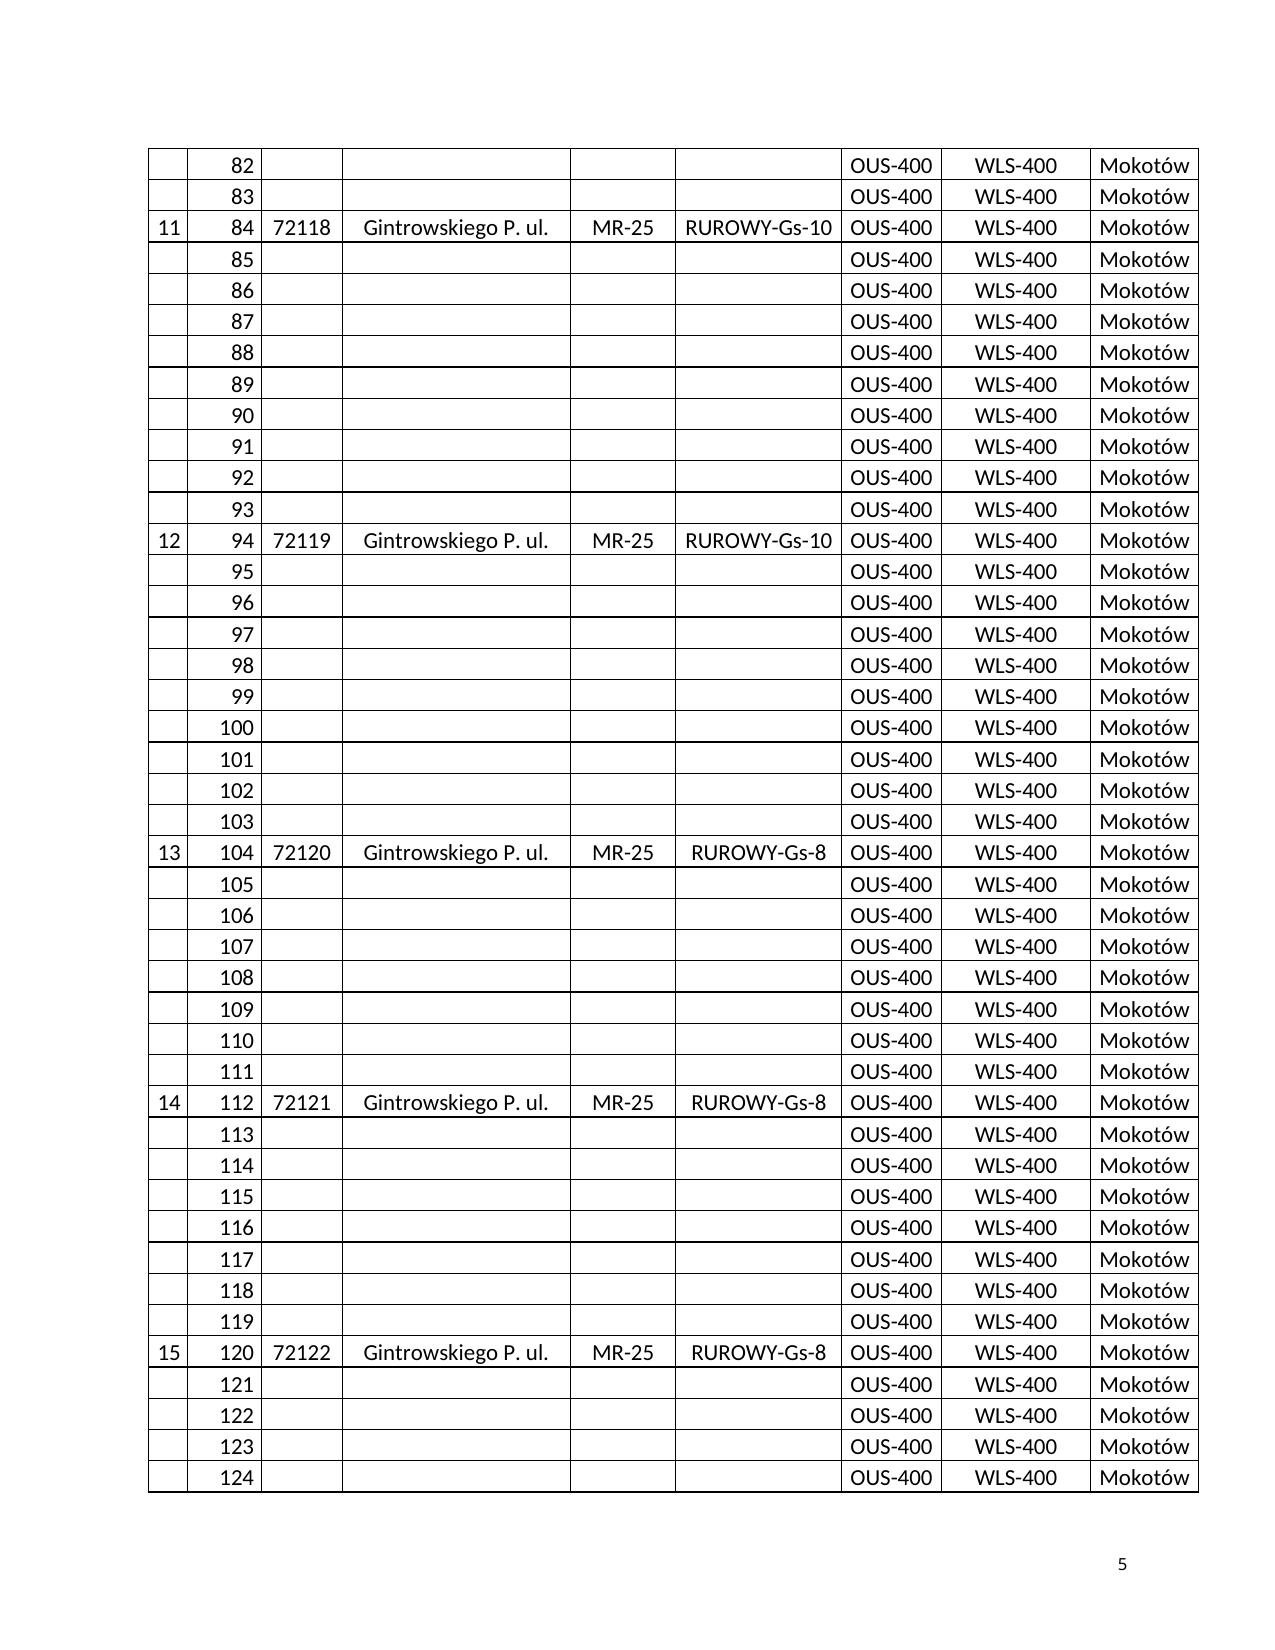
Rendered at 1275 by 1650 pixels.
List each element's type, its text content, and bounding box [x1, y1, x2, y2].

table_cell 102 [188, 774, 261, 804]
table_cell [676, 1180, 841, 1210]
table_cell Mokotów [1091, 305, 1198, 335]
table_cell [571, 1461, 675, 1491]
table_cell [262, 868, 342, 898]
table_cell [262, 1211, 342, 1241]
table_cell [149, 961, 187, 991]
table_cell [571, 743, 675, 773]
table_cell WLS-400 [942, 461, 1090, 491]
table_cell [149, 1399, 187, 1429]
table_cell OUS-400 [842, 618, 941, 648]
table_cell [262, 961, 342, 991]
table_cell Mokotów [1091, 1336, 1198, 1366]
table_cell 111 [188, 1055, 261, 1085]
table_cell 93 [188, 493, 261, 523]
table_cell 109 [188, 993, 261, 1023]
table_cell WLS-400 [942, 180, 1090, 210]
table_cell [571, 1024, 675, 1054]
table_cell [343, 1211, 570, 1241]
table_cell [262, 336, 342, 366]
table_cell 14 [149, 1086, 187, 1116]
table_cell [571, 1274, 675, 1304]
table_cell 97 [188, 618, 261, 648]
table_cell OUS-400 [842, 961, 941, 991]
table_cell 105 [188, 868, 261, 898]
table_cell [262, 1461, 342, 1491]
table_cell [149, 680, 187, 710]
table_cell 110 [188, 1024, 261, 1054]
table_cell [571, 274, 675, 304]
table_cell [676, 461, 841, 491]
table_cell OUS-400 [842, 711, 941, 741]
table_cell 123 [188, 1430, 261, 1460]
table_cell WLS-400 [942, 961, 1090, 991]
table_cell [343, 1180, 570, 1210]
table_cell [343, 1399, 570, 1429]
table_cell RUROWY-Gs-8 [676, 836, 841, 866]
table_cell [571, 1055, 675, 1085]
table_cell 114 [188, 1149, 261, 1179]
table_cell [571, 1149, 675, 1179]
table_cell [343, 555, 570, 585]
table_cell [262, 993, 342, 1023]
table_cell OUS-400 [842, 336, 941, 366]
table_cell WLS-400 [942, 1149, 1090, 1179]
table_cell [149, 805, 187, 835]
table_cell [676, 1055, 841, 1085]
table_cell 95 [188, 555, 261, 585]
table_cell Mokotów [1091, 649, 1198, 679]
table_cell 115 [188, 1180, 261, 1210]
table_cell WLS-400 [942, 1118, 1090, 1148]
table_cell [149, 336, 187, 366]
table_cell WLS-400 [942, 711, 1090, 741]
table_cell Mokotów [1091, 368, 1198, 398]
table_cell MR-25 [571, 211, 675, 241]
table_cell Mokotów [1091, 868, 1198, 898]
table_cell Mokotów [1091, 993, 1198, 1023]
table_cell [676, 649, 841, 679]
table_cell [149, 930, 187, 960]
table_cell [149, 993, 187, 1023]
table_cell WLS-400 [942, 243, 1090, 273]
table_cell [676, 680, 841, 710]
table_cell [343, 305, 570, 335]
table_cell [149, 649, 187, 679]
table_cell Mokotów [1091, 461, 1198, 491]
table_cell WLS-400 [942, 1399, 1090, 1429]
table_cell 85 [188, 243, 261, 273]
table_cell [676, 743, 841, 773]
table_cell 92 [188, 461, 261, 491]
table_cell [343, 961, 570, 991]
table_cell WLS-400 [942, 1243, 1090, 1273]
table_cell [676, 805, 841, 835]
table_cell [149, 1274, 187, 1304]
table_cell [262, 805, 342, 835]
table_cell [343, 1368, 570, 1398]
table_cell 122 [188, 1399, 261, 1429]
table_cell [676, 149, 841, 179]
table_cell [343, 461, 570, 491]
table_cell [343, 711, 570, 741]
table_cell WLS-400 [942, 555, 1090, 585]
table_cell OUS-400 [842, 1024, 941, 1054]
table_cell [343, 1243, 570, 1273]
table_cell OUS-400 [842, 180, 941, 210]
table_cell WLS-400 [942, 1368, 1090, 1398]
table_cell [149, 461, 187, 491]
table_cell MR-25 [571, 836, 675, 866]
table_cell WLS-400 [942, 368, 1090, 398]
table_cell [571, 961, 675, 991]
table_cell Mokotów [1091, 586, 1198, 616]
table_cell 112 [188, 1086, 261, 1116]
table_cell Mokotów [1091, 805, 1198, 835]
table_cell [571, 493, 675, 523]
table_cell Mokotów [1091, 1368, 1198, 1398]
table_cell Mokotów [1091, 680, 1198, 710]
table_cell Mokotów [1091, 149, 1198, 179]
table_cell [149, 1055, 187, 1085]
table_cell [262, 430, 342, 460]
table_cell [571, 430, 675, 460]
table_cell [262, 461, 342, 491]
table_cell [149, 868, 187, 898]
table_cell [343, 493, 570, 523]
table_cell WLS-400 [942, 211, 1090, 241]
table_cell WLS-400 [942, 774, 1090, 804]
table_cell Gintrowskiego P. ul. [343, 211, 570, 241]
table_cell 119 [188, 1305, 261, 1335]
table_cell Mokotów [1091, 961, 1198, 991]
table_cell OUS-400 [842, 243, 941, 273]
table_cell Mokotów [1091, 1274, 1198, 1304]
table_cell 72120 [262, 836, 342, 866]
table_cell [262, 243, 342, 273]
table_cell 101 [188, 743, 261, 773]
table_cell Mokotów [1091, 1149, 1198, 1179]
table_cell OUS-400 [842, 649, 941, 679]
table_cell OUS-400 [842, 1180, 941, 1210]
table_cell [676, 586, 841, 616]
table_cell [149, 243, 187, 273]
table_cell OUS-400 [842, 993, 941, 1023]
table_cell 121 [188, 1368, 261, 1398]
table_cell [343, 1055, 570, 1085]
table_cell RUROWY-Gs-8 [676, 1336, 841, 1366]
table_cell [149, 774, 187, 804]
table_cell [149, 1368, 187, 1398]
table_cell [571, 555, 675, 585]
table_cell [343, 1024, 570, 1054]
table_cell [262, 1399, 342, 1429]
table_cell 124 [188, 1461, 261, 1491]
table_cell [262, 493, 342, 523]
table_cell [343, 180, 570, 210]
table_cell [676, 1430, 841, 1460]
table_cell Mokotów [1091, 1024, 1198, 1054]
table_cell [262, 274, 342, 304]
table_cell [571, 243, 675, 273]
table_cell WLS-400 [942, 1055, 1090, 1085]
table_cell 90 [188, 399, 261, 429]
table_cell 15 [149, 1336, 187, 1366]
table_cell [571, 1211, 675, 1241]
table_cell Mokotów [1091, 930, 1198, 960]
table_cell [262, 649, 342, 679]
table_cell Mokotów [1091, 1118, 1198, 1148]
table_cell WLS-400 [942, 993, 1090, 1023]
table_cell [149, 149, 187, 179]
table_cell WLS-400 [942, 149, 1090, 179]
table_cell [149, 586, 187, 616]
table_cell 91 [188, 430, 261, 460]
table_cell Mokotów [1091, 618, 1198, 648]
table_cell [676, 430, 841, 460]
table_cell [343, 774, 570, 804]
table_cell Mokotów [1091, 399, 1198, 429]
table_cell [676, 961, 841, 991]
table_cell 72122 [262, 1336, 342, 1366]
table_cell [343, 649, 570, 679]
table_cell [571, 586, 675, 616]
table_cell OUS-400 [842, 1211, 941, 1241]
table_cell [676, 1399, 841, 1429]
table_cell [149, 274, 187, 304]
table_cell 100 [188, 711, 261, 741]
table_cell [676, 1368, 841, 1398]
table_cell OUS-400 [842, 774, 941, 804]
table_cell [676, 243, 841, 273]
table_cell [149, 180, 187, 210]
table_cell Mokotów [1091, 711, 1198, 741]
table_cell OUS-400 [842, 899, 941, 929]
table_cell [676, 711, 841, 741]
table_cell 106 [188, 899, 261, 929]
table_cell [149, 305, 187, 335]
table_cell [262, 1024, 342, 1054]
table_cell [676, 555, 841, 585]
table_cell [571, 461, 675, 491]
table_cell [571, 305, 675, 335]
table_cell [262, 149, 342, 179]
table_cell 107 [188, 930, 261, 960]
table_cell [571, 1305, 675, 1335]
table_cell [149, 430, 187, 460]
table_cell [571, 399, 675, 429]
table_cell [571, 1243, 675, 1273]
table_cell OUS-400 [842, 1243, 941, 1273]
table_cell [149, 493, 187, 523]
table_cell [262, 1180, 342, 1210]
table_cell [571, 1118, 675, 1148]
table_cell WLS-400 [942, 743, 1090, 773]
table_cell [149, 555, 187, 585]
table_cell WLS-400 [942, 680, 1090, 710]
table_cell [262, 711, 342, 741]
table_cell 99 [188, 680, 261, 710]
table_cell [343, 868, 570, 898]
table_cell OUS-400 [842, 743, 941, 773]
table_cell 87 [188, 305, 261, 335]
table_cell Mokotów [1091, 1055, 1198, 1085]
table_cell OUS-400 [842, 493, 941, 523]
table_cell [571, 1368, 675, 1398]
table_cell Gintrowskiego P. ul. [343, 1336, 570, 1366]
table_cell [571, 868, 675, 898]
table_cell [149, 1243, 187, 1273]
table_cell Mokotów [1091, 1086, 1198, 1116]
table_cell [676, 1461, 841, 1491]
table_cell Mokotów [1091, 524, 1198, 554]
table_cell OUS-400 [842, 211, 941, 241]
table_cell [262, 774, 342, 804]
table_cell [262, 899, 342, 929]
table_cell [262, 680, 342, 710]
table_cell [676, 868, 841, 898]
table_cell [676, 368, 841, 398]
table_cell OUS-400 [842, 1399, 941, 1429]
table_cell [262, 1243, 342, 1273]
table_cell 118 [188, 1274, 261, 1304]
table_cell OUS-400 [842, 524, 941, 554]
table_cell WLS-400 [942, 1430, 1090, 1460]
table_cell Mokotów [1091, 1211, 1198, 1241]
table_cell Mokotów [1091, 1305, 1198, 1335]
table_cell OUS-400 [842, 368, 941, 398]
table_cell [571, 368, 675, 398]
table_cell OUS-400 [842, 930, 941, 960]
table_cell [676, 1118, 841, 1148]
table_cell [343, 680, 570, 710]
table_cell 11 [149, 211, 187, 241]
table_cell MR-25 [571, 1336, 675, 1366]
table_cell [676, 774, 841, 804]
table_cell [676, 1243, 841, 1273]
table_cell OUS-400 [842, 868, 941, 898]
table_cell [343, 1274, 570, 1304]
table_cell Gintrowskiego P. ul. [343, 836, 570, 866]
table_cell Mokotów [1091, 836, 1198, 866]
table_cell [262, 743, 342, 773]
table_cell WLS-400 [942, 1461, 1090, 1491]
table_cell [571, 805, 675, 835]
table_cell WLS-400 [942, 1024, 1090, 1054]
table_cell 94 [188, 524, 261, 554]
table_cell [676, 1305, 841, 1335]
table_cell [571, 680, 675, 710]
table_cell [571, 1180, 675, 1210]
table_cell [149, 711, 187, 741]
table_cell Mokotów [1091, 1430, 1198, 1460]
table_cell WLS-400 [942, 868, 1090, 898]
table_cell WLS-400 [942, 586, 1090, 616]
table_cell Mokotów [1091, 1399, 1198, 1429]
table_cell [343, 1430, 570, 1460]
table_cell [676, 274, 841, 304]
table_cell [676, 305, 841, 335]
table_cell Mokotów [1091, 243, 1198, 273]
table_cell Gintrowskiego P. ul. [343, 524, 570, 554]
table_cell WLS-400 [942, 1305, 1090, 1335]
table_cell OUS-400 [842, 1274, 941, 1304]
table_cell OUS-400 [842, 305, 941, 335]
table_cell 83 [188, 180, 261, 210]
table_cell [343, 1118, 570, 1148]
table_cell [676, 399, 841, 429]
table_cell WLS-400 [942, 1086, 1090, 1116]
table_cell [262, 1430, 342, 1460]
table_cell 89 [188, 368, 261, 398]
table_cell 108 [188, 961, 261, 991]
table_cell [343, 368, 570, 398]
table_cell Mokotów [1091, 180, 1198, 210]
table_cell [571, 899, 675, 929]
table_cell WLS-400 [942, 274, 1090, 304]
table_cell [571, 180, 675, 210]
table_cell OUS-400 [842, 586, 941, 616]
table_cell [149, 899, 187, 929]
table_cell [676, 1274, 841, 1304]
table_cell OUS-400 [842, 274, 941, 304]
table_cell Mokotów [1091, 211, 1198, 241]
table_cell [149, 1461, 187, 1491]
table_cell [343, 586, 570, 616]
table_cell [343, 743, 570, 773]
table_cell 82 [188, 149, 261, 179]
table_cell WLS-400 [942, 1211, 1090, 1241]
table_cell [571, 993, 675, 1023]
table_cell [262, 368, 342, 398]
table_cell OUS-400 [842, 1086, 941, 1116]
table_cell [262, 180, 342, 210]
table_cell OUS-400 [842, 836, 941, 866]
table_cell 86 [188, 274, 261, 304]
table_cell [262, 1118, 342, 1148]
table_cell OUS-400 [842, 1368, 941, 1398]
table_cell 120 [188, 1336, 261, 1366]
table_cell [149, 1024, 187, 1054]
table_cell [571, 336, 675, 366]
table_cell 13 [149, 836, 187, 866]
table_cell [149, 1430, 187, 1460]
table_cell Mokotów [1091, 1243, 1198, 1273]
table_cell [262, 930, 342, 960]
table_cell 113 [188, 1118, 261, 1148]
table_cell OUS-400 [842, 1461, 941, 1491]
table_cell [343, 149, 570, 179]
table_cell WLS-400 [942, 336, 1090, 366]
table_cell [343, 336, 570, 366]
table_cell [343, 1305, 570, 1335]
table_cell 88 [188, 336, 261, 366]
table_cell [343, 274, 570, 304]
table_cell Mokotów [1091, 743, 1198, 773]
table_cell OUS-400 [842, 680, 941, 710]
table_cell [676, 993, 841, 1023]
table_cell [149, 399, 187, 429]
table_cell [676, 493, 841, 523]
table_cell MR-25 [571, 524, 675, 554]
table_cell [343, 1149, 570, 1179]
table_cell [676, 1024, 841, 1054]
table_cell [571, 649, 675, 679]
table_cell 104 [188, 836, 261, 866]
table_cell OUS-400 [842, 805, 941, 835]
table_cell Mokotów [1091, 336, 1198, 366]
table_cell OUS-400 [842, 1055, 941, 1085]
table_cell [571, 774, 675, 804]
table_cell [676, 1149, 841, 1179]
table_cell 72119 [262, 524, 342, 554]
table_cell [149, 1211, 187, 1241]
table_cell [262, 305, 342, 335]
table_cell [343, 930, 570, 960]
table_cell OUS-400 [842, 461, 941, 491]
table_cell WLS-400 [942, 649, 1090, 679]
table_cell [149, 618, 187, 648]
table_cell WLS-400 [942, 399, 1090, 429]
table_cell [262, 1368, 342, 1398]
table_cell Mokotów [1091, 1461, 1198, 1491]
table_cell [343, 399, 570, 429]
table_cell WLS-400 [942, 430, 1090, 460]
table_cell WLS-400 [942, 930, 1090, 960]
table_cell [676, 1211, 841, 1241]
table_cell WLS-400 [942, 836, 1090, 866]
table_cell [571, 1430, 675, 1460]
table_cell WLS-400 [942, 524, 1090, 554]
table_cell [149, 368, 187, 398]
table_cell 98 [188, 649, 261, 679]
table_cell WLS-400 [942, 305, 1090, 335]
table_cell OUS-400 [842, 555, 941, 585]
table_cell OUS-400 [842, 1118, 941, 1148]
table_cell [571, 1399, 675, 1429]
table_cell [571, 618, 675, 648]
table_cell MR-25 [571, 1086, 675, 1116]
table_cell [262, 1055, 342, 1085]
table_cell [343, 1461, 570, 1491]
table_cell [262, 1305, 342, 1335]
table_cell WLS-400 [942, 618, 1090, 648]
table_cell 117 [188, 1243, 261, 1273]
table_cell WLS-400 [942, 805, 1090, 835]
table_cell [262, 399, 342, 429]
table_cell [571, 711, 675, 741]
table_cell OUS-400 [842, 1149, 941, 1179]
table_cell OUS-400 [842, 399, 941, 429]
table_cell [262, 1149, 342, 1179]
table_cell 72118 [262, 211, 342, 241]
table_cell RUROWY-Gs-10 [676, 524, 841, 554]
table_cell RUROWY-Gs-10 [676, 211, 841, 241]
table_cell OUS-400 [842, 430, 941, 460]
table_cell [343, 899, 570, 929]
table_cell [149, 743, 187, 773]
table_cell WLS-400 [942, 1336, 1090, 1366]
table_cell OUS-400 [842, 149, 941, 179]
table_cell [262, 586, 342, 616]
table_cell WLS-400 [942, 899, 1090, 929]
table_cell [676, 899, 841, 929]
table_cell [676, 336, 841, 366]
table_cell [571, 149, 675, 179]
table_cell [676, 180, 841, 210]
table_cell Mokotów [1091, 899, 1198, 929]
table_cell Mokotów [1091, 774, 1198, 804]
table_cell [343, 618, 570, 648]
table_cell Mokotów [1091, 493, 1198, 523]
table_cell 96 [188, 586, 261, 616]
table_cell Gintrowskiego P. ul. [343, 1086, 570, 1116]
table_cell [343, 993, 570, 1023]
table_cell [149, 1118, 187, 1148]
table_cell [343, 805, 570, 835]
table_cell [262, 1274, 342, 1304]
table_cell WLS-400 [942, 1180, 1090, 1210]
table_cell Mokotów [1091, 430, 1198, 460]
table_cell OUS-400 [842, 1305, 941, 1335]
table_cell [149, 1180, 187, 1210]
table_cell 103 [188, 805, 261, 835]
table_cell [343, 243, 570, 273]
table_cell [149, 1305, 187, 1335]
table_cell RUROWY-Gs-8 [676, 1086, 841, 1116]
table_cell 12 [149, 524, 187, 554]
table_cell OUS-400 [842, 1336, 941, 1366]
table_cell 116 [188, 1211, 261, 1241]
table_cell Mokotów [1091, 274, 1198, 304]
table_cell 72121 [262, 1086, 342, 1116]
table_cell Mokotów [1091, 555, 1198, 585]
table_cell 84 [188, 211, 261, 241]
table_cell [676, 618, 841, 648]
table_cell WLS-400 [942, 1274, 1090, 1304]
table_cell Mokotów [1091, 1180, 1198, 1210]
table_cell [262, 555, 342, 585]
table_cell [149, 1149, 187, 1179]
table_cell OUS-400 [842, 1430, 941, 1460]
table_cell [676, 930, 841, 960]
table_cell [343, 430, 570, 460]
table_cell WLS-400 [942, 493, 1090, 523]
table_cell [262, 618, 342, 648]
table_cell [571, 930, 675, 960]
